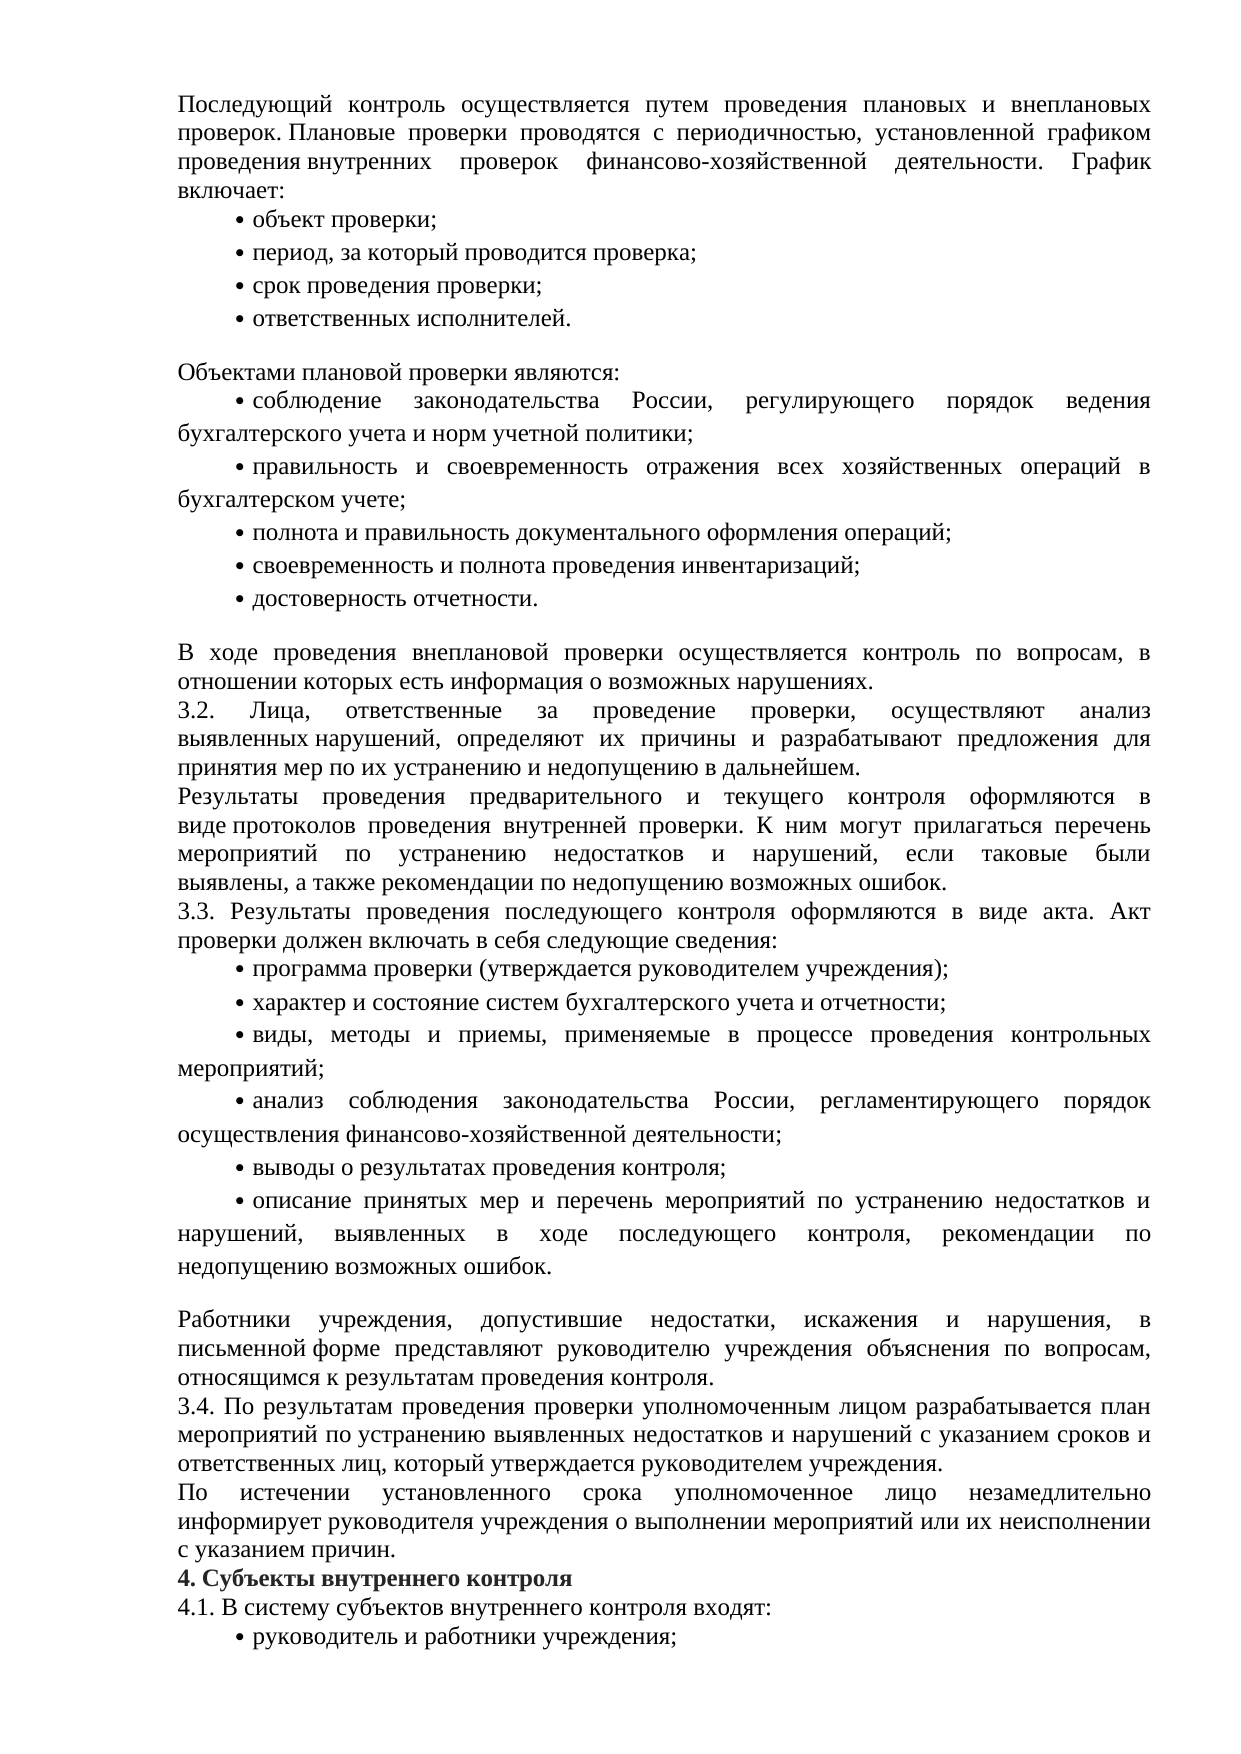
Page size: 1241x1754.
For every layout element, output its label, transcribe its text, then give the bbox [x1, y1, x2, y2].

list виды, методы и приемы, применяемые в процессе проведения контрольных мероприятий; [177, 1019, 1152, 1081]
text 4. Субъекты внутреннего контроля [177, 1563, 1152, 1592]
text 3.4. По результатам проведения проверки уполномоченным лицом разрабатывается план мероприятий по устранению выявленных недостатков и нарушений с указанием сроков и ответственных лиц, который утверждается руководителем учреждения. [177, 1391, 1152, 1477]
text Объектами плановой проверки являются: [177, 357, 1152, 385]
list характер и состояние систем бухгалтерского учета и отчетности; [177, 987, 1152, 1015]
list анализ соблюдения законодательства России, регламентирующего порядок осуществления финансово-хозяйственной деятельности; [177, 1086, 1152, 1147]
text 3.2. Лица, ответственные за проведение проверки, осуществляют анализ выявленных нарушений, определяют их причины и разрабатывают предложения для принятия мер по их устранению и недопущению в дальнейшем. [177, 695, 1152, 781]
list выводы о результатах проведения контроля; [177, 1152, 1152, 1180]
list объект проверки; [177, 204, 1152, 232]
list период, за который проводится проверка; [177, 237, 1152, 265]
list программа проверки (утверждается руководителем учреждения); [177, 953, 1152, 982]
text В ходе проведения внеплановой проверки осуществляется контроль по вопросам, в отношении которых есть информация о возможных нарушениях. [177, 637, 1152, 695]
list соблюдение законодательства России, регулирующего порядок ведения бухгалтерского учета и норм учетной политики; [177, 385, 1152, 447]
list достоверность отчетности. [177, 583, 1152, 612]
text Работники учреждения, допустившие недостатки, искажения и нарушения, в письменной форме представляют руководителю учреждения объяснения по вопросам, относящимся к результатам проведения контроля. [177, 1304, 1152, 1391]
text Результаты проведения предварительного и текущего контроля оформляются в виде протоколов проведения внутренней проверки. К ним могут прилагаться перечень мероприятий по устранению недостатков и нарушений, если таковые были выявлены, а также рекомендации по недопущению возможных ошибок. [177, 781, 1152, 896]
list описание принятых мер и перечень мероприятий по устранению недостатков и нарушений, выявленных в ходе последующего контроля, рекомендации по недопущению возможных ошибок. [177, 1185, 1152, 1279]
list ответственных исполнителей. [177, 303, 1152, 331]
text Последующий контроль осуществляется путем проведения плановых и внеплановых проверок. Плановые проверки проводятся с периодичностью, установленной графиком проведения внутренних проверок финансово-хозяйственной деятельности. График включает: [177, 89, 1152, 204]
text По истечении установленного срока уполномоченное лицо незамедлительно информирует руководителя учреждения о выполнении мероприятий или их неисполнении с указанием причин. [177, 1477, 1152, 1563]
list руководитель и работники учреждения; [177, 1621, 1152, 1649]
list своевременность и полнота проведения инвентаризаций; [177, 550, 1152, 579]
list полнота и правильность документального оформления операций; [177, 517, 1152, 546]
list правильность и своевременность отражения всех хозяйственных операций в бухгалтерском учете; [177, 451, 1152, 513]
text 4.1. В систему субъектов внутреннего контроля входят: [177, 1592, 1152, 1621]
text 3.3. Результаты проведения последующего контроля оформляются в виде акта. Акт проверки должен включать в себя следующие сведения: [177, 896, 1152, 953]
list срок проведения проверки; [177, 270, 1152, 298]
